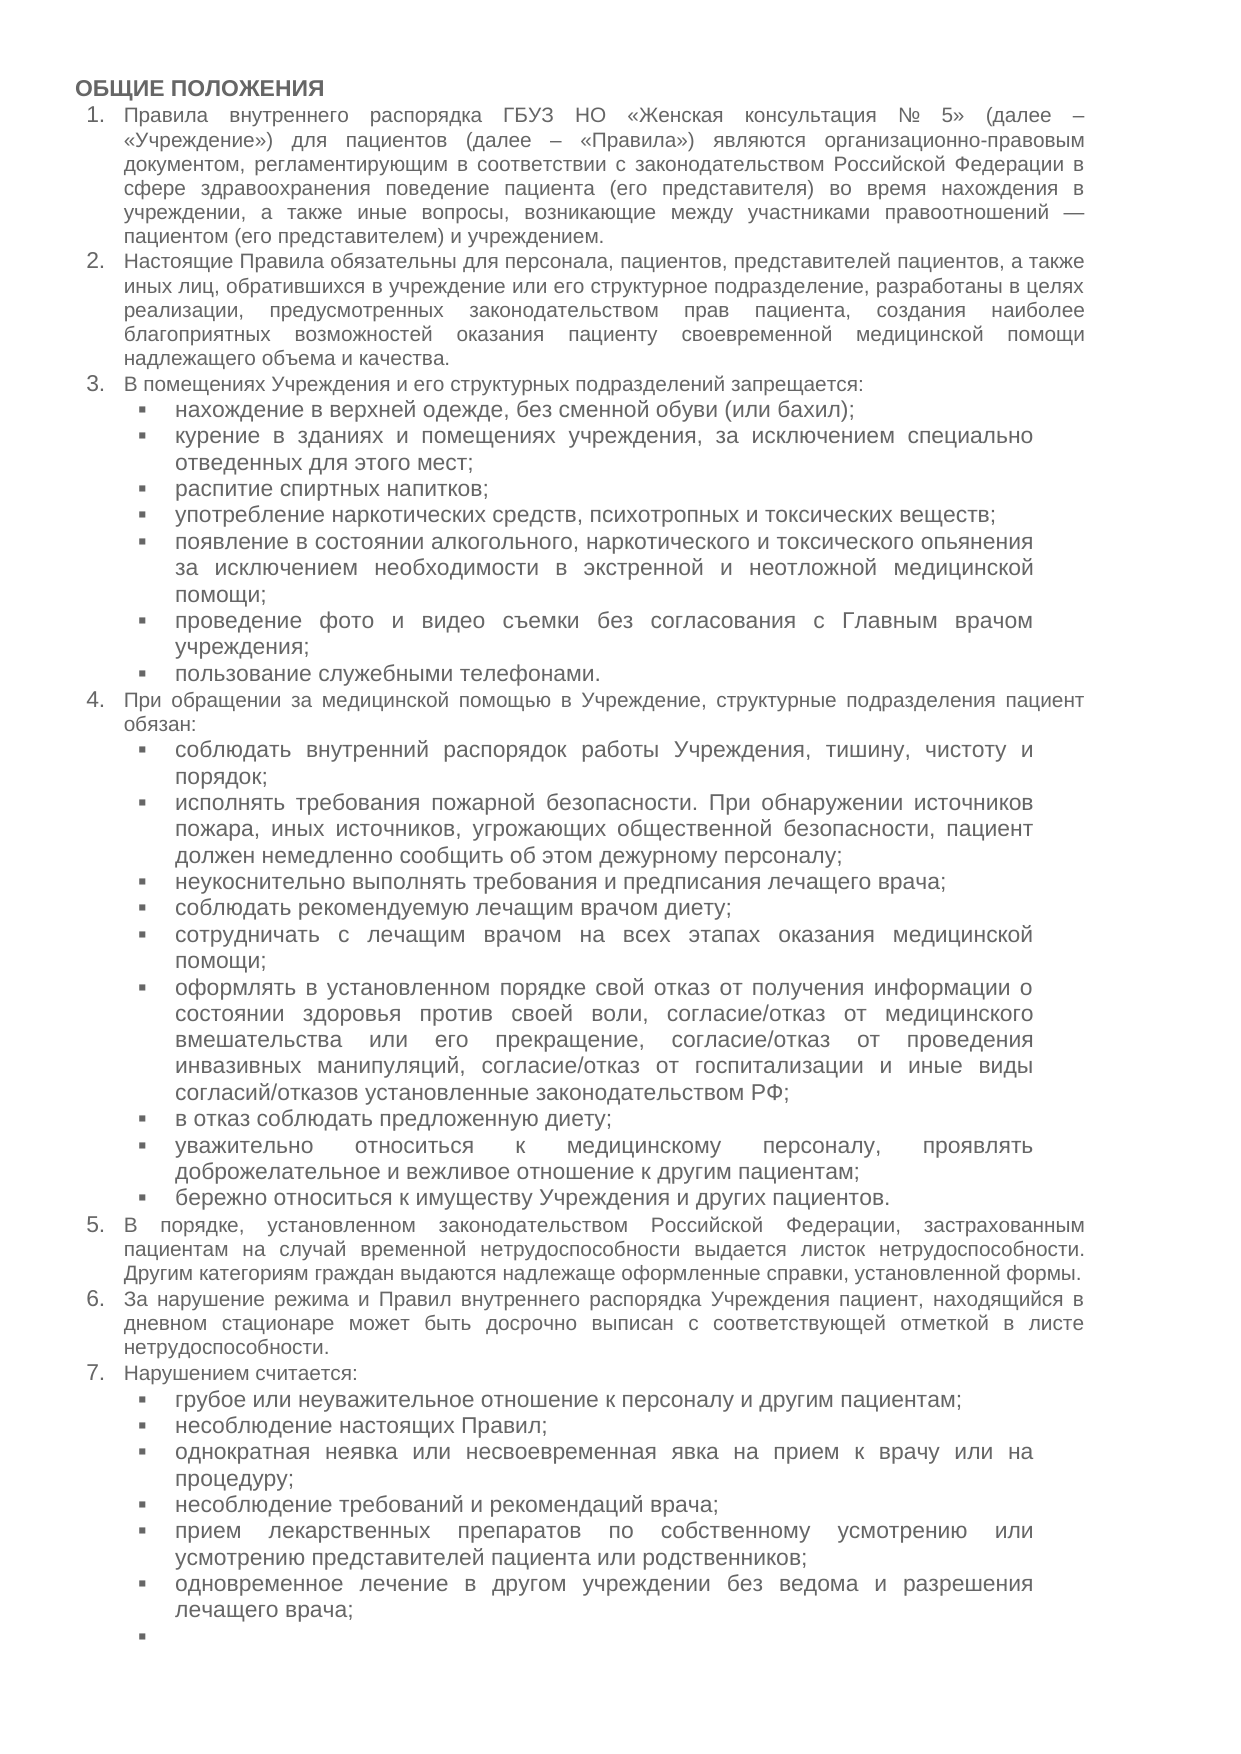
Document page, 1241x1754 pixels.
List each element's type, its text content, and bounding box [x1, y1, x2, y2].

list сотрудничать с лечащим врачом на всех этапах оказания медицинской помощи; [137, 921, 1034, 973]
list употребление наркотических средств, психотропных и токсических веществ; [137, 501, 1034, 528]
list в отказ соблюдать предложенную диету; [137, 1105, 1034, 1132]
list несоблюдение требований и рекомендаций врача; [137, 1491, 1034, 1517]
list распитие спиртных напитков; [137, 475, 1034, 501]
list нахождение в верхней одежде, без сменной обуви (или бахил); [137, 396, 1034, 422]
list однократная неявка или несвоевременная явка на прием к врачу или на процедуру; [137, 1438, 1034, 1491]
list В порядке, установленном законодательством Российской Федерации, застрахованным пациентам на случай временной нетрудоспособности выдается листок нетрудоспособности. Другим категориям граждан выдаются надлежаще оформленные справки, установленной формы. [86, 1211, 1086, 1285]
list бережно относиться к имуществу Учреждения и других пациентов. [137, 1184, 1034, 1211]
list уважительно относиться к медицинскому персоналу, проявлять доброжелательное и вежливое отношение к другим пациентам; [137, 1132, 1034, 1184]
list соблюдать рекомендуемую лечащим врачом диету; [137, 894, 1034, 921]
list появление в состоянии алкогольного, наркотического и токсического опьянения за исключением необходимости в экстренной и неотложной медицинской помощи; [137, 528, 1034, 607]
list пользование служебными телефонами. [137, 659, 1034, 686]
list За нарушение режима и Правил внутреннего распорядка Учреждения пациент, находящийся в дневном стационаре может быть досрочно выписан с соответствующей отметкой в листе нетрудоспособности. [86, 1285, 1086, 1359]
list исполнять требования пожарной безопасности. При обнаружении источников пожара, иных источников, угрожающих общественной безопасности, пациент должен немедленно сообщить об этом дежурному персоналу; [137, 789, 1034, 868]
list Правила внутреннего распорядка ГБУЗ НО «Женская консультация № 5» (далее – «Учреждение») для пациентов (далее – «Правила») являются организационно-правовым документом, регламентирующим в соответствии с законодательством Российской Федерации в сфере здравоохранения поведение пациента (его представителя) во время нахождения в учреждении, а также иные вопросы, возникающие между участниками правоотношений — пациентом (его представителем) и учреждением. [86, 101, 1086, 247]
list соблюдать внутренний распорядок работы Учреждения, тишину, чистоту и порядок; [137, 736, 1034, 789]
list При обращении за медицинской помощью в Учреждение, структурные подразделения пациент обязан: [86, 686, 1086, 736]
list курение в зданиях и помещениях учреждения, за исключением специально отведенных для этого мест; [137, 422, 1034, 475]
list неукоснительно выполнять требования и предписания лечащего врача; [137, 868, 1034, 894]
list Нарушением считается: [86, 1359, 1086, 1386]
text ОБЩИЕ ПОЛОЖЕНИЯ [75, 75, 1165, 101]
list оформлять в установленном порядке свой отказ от получения информации о состоянии здоровья против своей воли, согласие/отказ от медицинского вмешательства или его прекращение, согласие/отказ от проведения инвазивных манипуляций, согласие/отказ от госпитализации и иные виды согласий/отказов установленные законодательством РФ; [137, 973, 1034, 1105]
list В помещениях Учреждения и его структурных подразделений запрещается: [86, 370, 1086, 396]
list несоблюдение настоящих Правил; [137, 1412, 1034, 1438]
list прием лекарственных препаратов по собственному усмотрению или усмотрению представителей пациента или родственников; [137, 1517, 1034, 1570]
list проведение фото и видео съемки без согласования с Главным врачом учреждения; [137, 607, 1034, 659]
list одновременное лечение в другом учреждении без ведома и разрешения лечащего врача; [137, 1570, 1034, 1623]
list Настоящие Правила обязательны для персонала, пациентов, представителей пациентов, а также иных лиц, обратившихся в учреждение или его структурное подразделение, разработаны в целях реализации, предусмотренных законодательством прав пациента, создания наиболее благоприятных возможностей оказания пациенту своевременной медицинской помощи надлежащего объема и качества. [86, 247, 1086, 370]
list грубое или неуважительное отношение к персоналу и другим пациентам; [137, 1386, 1034, 1412]
